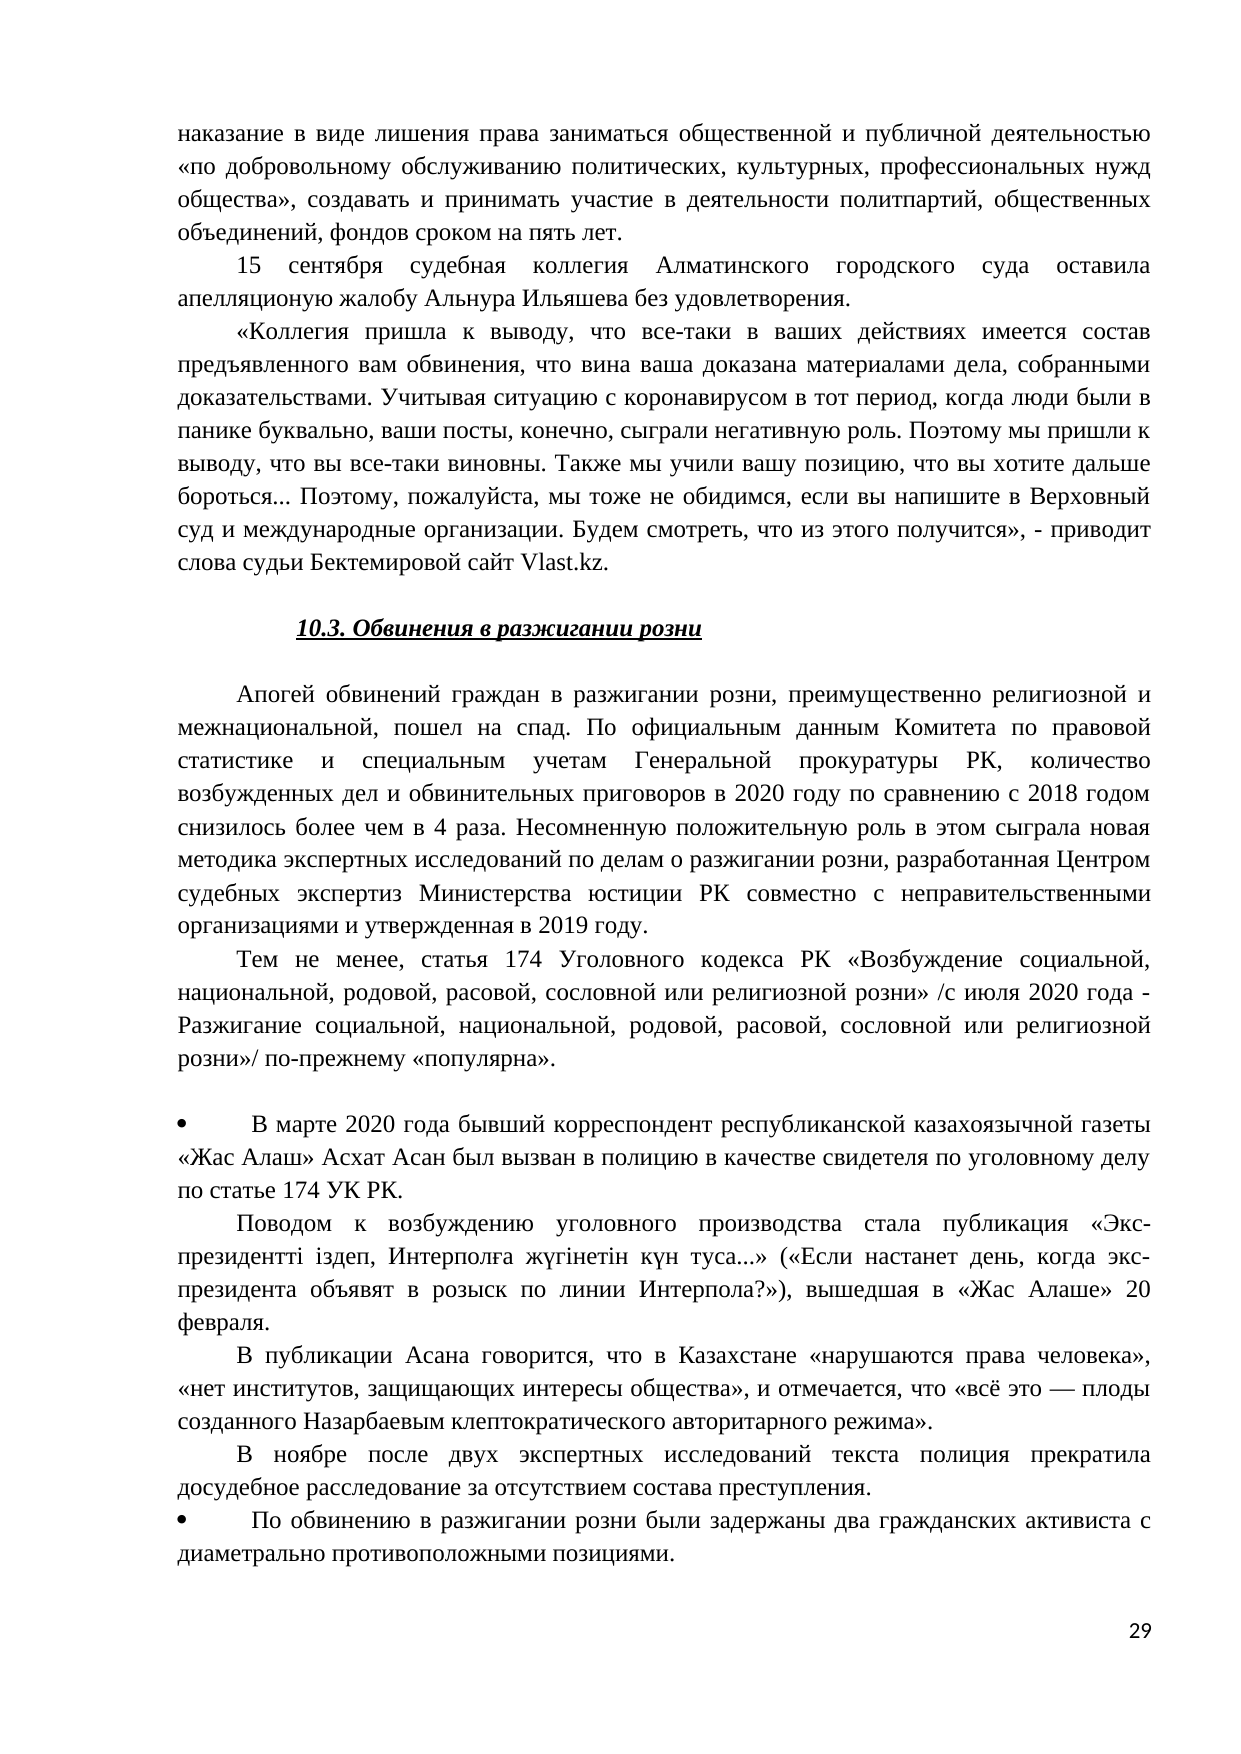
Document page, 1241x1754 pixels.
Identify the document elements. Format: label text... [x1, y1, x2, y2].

list В марте 2020 года бывший корреспондент республиканской казахоязычной газеты «Жас Алаш» Асхат Асан был вызван в полицию в качестве свидетеля по уголовному делу по статье 174 УК РК. [177, 1109, 1152, 1203]
text Поводом к возбуждению уголовного производства стала публикация «Экс-президентті іздеп, Интерполға жүгінетін күн туса...» («Если настанет день, когда экс-президента объявят в розыск по линии Интерпола?»), вышедшая в «Жас Алаше» 20 февраля. [177, 1208, 1152, 1336]
text 15 сентября судебная коллегия Алматинского городского суда оставила апелляционую жалобу Альнура Ильяшева без удовлетворения. [177, 250, 1152, 312]
subtitle 10.3. Обвинения в разжигании розни [237, 613, 1152, 642]
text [177, 118, 1152, 246]
text «Коллегия пришла к выводу, что все-таки в ваших действиях имеется состав предъявленного вам обвинения, что вина ваша доказана материалами дела, собранными доказательствами. Учитывая ситуацию с коронавирусом в тот период, когда люди были в панике буквально, ваши посты, конечно, сыграли негативную роль. Поэтому мы пришли к выводу, что вы все-таки виновны. Также мы учили вашу позицию, что вы хотите дальше бороться... Поэтому, пожалуйста, мы тоже не обидимся, если вы напишите в Верховный суд и международные организации. Будем смотреть, что из этого получится», - приводит слова судьи Бектемировой сайт Vlast.kz. [177, 316, 1152, 576]
text Апогей обвинений граждан в разжигании розни, преимущественно религиозной и межнациональной, пошел на спад. По официальным данным Комитета по правовой статистике и специальным учетам Генеральной прокуратуры РК, количество возбужденных дел и обвинительных приговоров в 2020 году по сравнению с 2018 годом снизилось более чем в 4 раза. Несомненную положительную роль в этом сыграла новая методика экспертных исследований по делам о разжигании розни, разработанная Центром судебных экспертиз Министерства юстиции РК совместно с неправительственными организациями и утвержденная в 2019 году. [177, 679, 1152, 939]
text В публикации Асана говорится, что в Казахстане «нарушаются права человека», «нет институтов, защищающих интересы общества», и отмечается, что «всё это — плоды созданного Назарбаевым клептократического авторитарного режима». [177, 1340, 1152, 1435]
text В ноябре после двух экспертных исследований текста полиция прекратила досудебное расследование за отсутствием состава преступления. [177, 1439, 1152, 1501]
list По обвинению в разжигании розни были задержаны два гражданских активиста с диаметрально противоположными позициями. [177, 1505, 1152, 1567]
text Тем не менее, статья 174 Уголовного кодекса РК «Возбуждение социальной, национальной, родовой, расовой, сословной или религиозной розни» /с июля 2020 года - Разжигание социальной, национальной, родовой, расовой, сословной или религиозной розни»/ по-прежнему «популярна». [177, 944, 1152, 1071]
